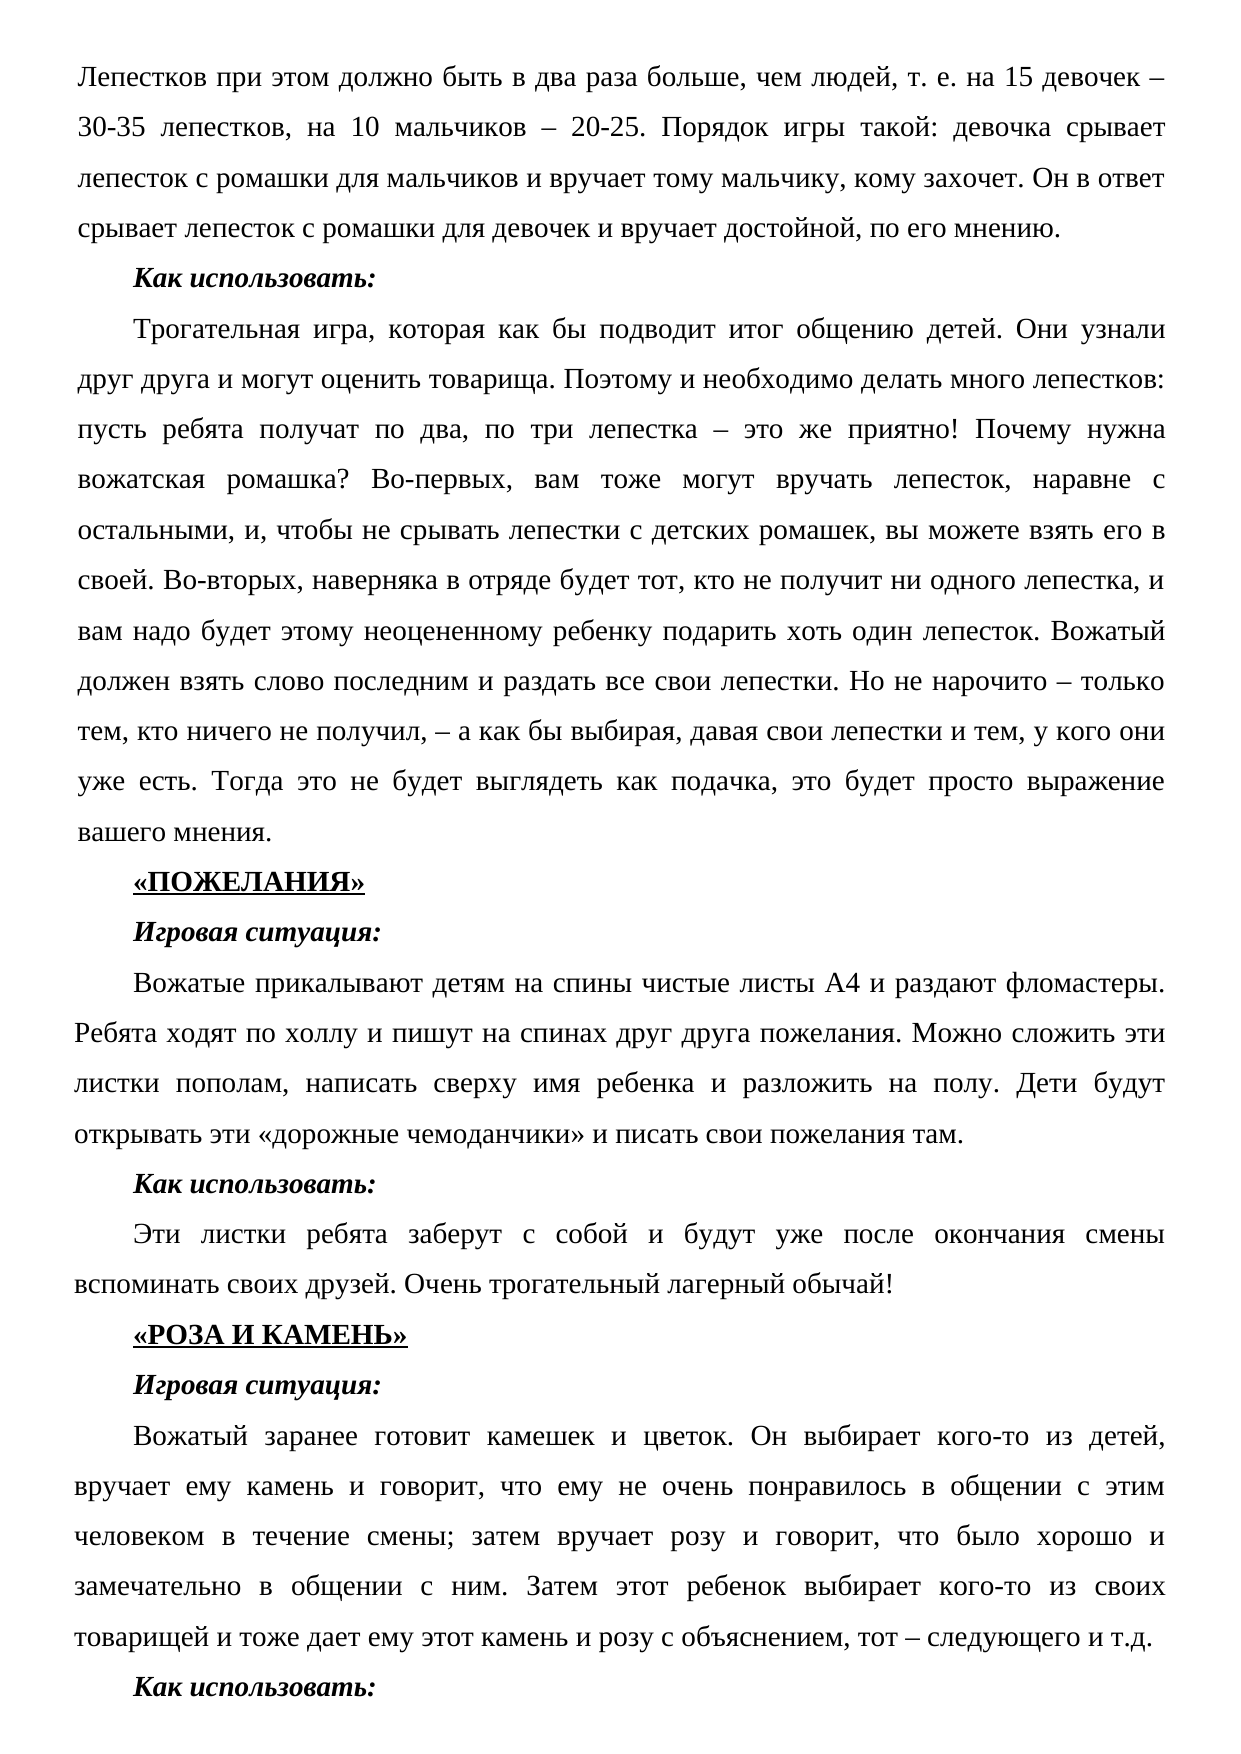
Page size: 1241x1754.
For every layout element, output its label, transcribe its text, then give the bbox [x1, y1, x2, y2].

text Как использовать: [74, 260, 1167, 294]
text Как использовать: [74, 1166, 1167, 1199]
text Трогательная игра, которая как бы подводит итог общению детей. Они узнали друг друга и могут оценить товарища. Поэтому и необходимо делать много лепестков: пусть ребята получат по два, по три лепестка – это же приятно! Почему нужна вожатская ромашка? Во-первых, вам тоже могут вручать лепесток, наравне с остальными, и, чтобы не срывать лепестки с детских ромашек, вы можете взять его в своей. Во-вторых, наверняка в отряде будет тот, кто не получит ни одного лепестка, и вам надо будет этому неоцененному ребенку подарить хоть один лепесток. Вожатый должен взять слово последним и раздать все свои лепестки. Но не нарочито – только тем, кто ничего не получил, – а как бы выбирая, давая свои лепестки и тем, у кого они уже есть. Тогда это не будет выглядеть как подачка, это будет просто выражение вашего мнения. [77, 311, 1167, 847]
text Эти листки ребята заберут с собой и будут уже после окончания смены вспоминать своих друзей. Очень трогательный лагерный обычай! [74, 1216, 1167, 1300]
text Как использовать: [74, 1669, 1167, 1703]
text Игровая ситуация: [74, 914, 1167, 948]
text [77, 59, 1167, 244]
text Вожатый заранее готовит камешек и цветок. Он выбирает кого-то из детей, вручает ему камень и говорит, что ему не очень понравилось в общении с этим человеком в течение смены; затем вручает розу и говорит, что было хорошо и замечательно в общении с ним. Затем этот ребенок выбирает кого-то из своих товарищей и тоже дает ему этот камень и розу с объяснением, тот – следующего и т.д. [74, 1418, 1167, 1652]
text «РОЗА И КАМЕНЬ» [74, 1317, 1167, 1351]
text Игровая ситуация: [74, 1367, 1167, 1401]
text «ПОЖЕЛАНИЯ» [74, 864, 1167, 898]
text Вожатые прикалывают детям на спины чистые листы А4 и раздают фломастеры. Ребята ходят по холлу и пишут на спинах друг друга пожелания. Можно сложить эти листки пополам, написать сверху имя ребенка и разложить на полу. Дети будут открывать эти «дорожные чемоданчики» и писать свои пожелания там. [74, 965, 1167, 1149]
